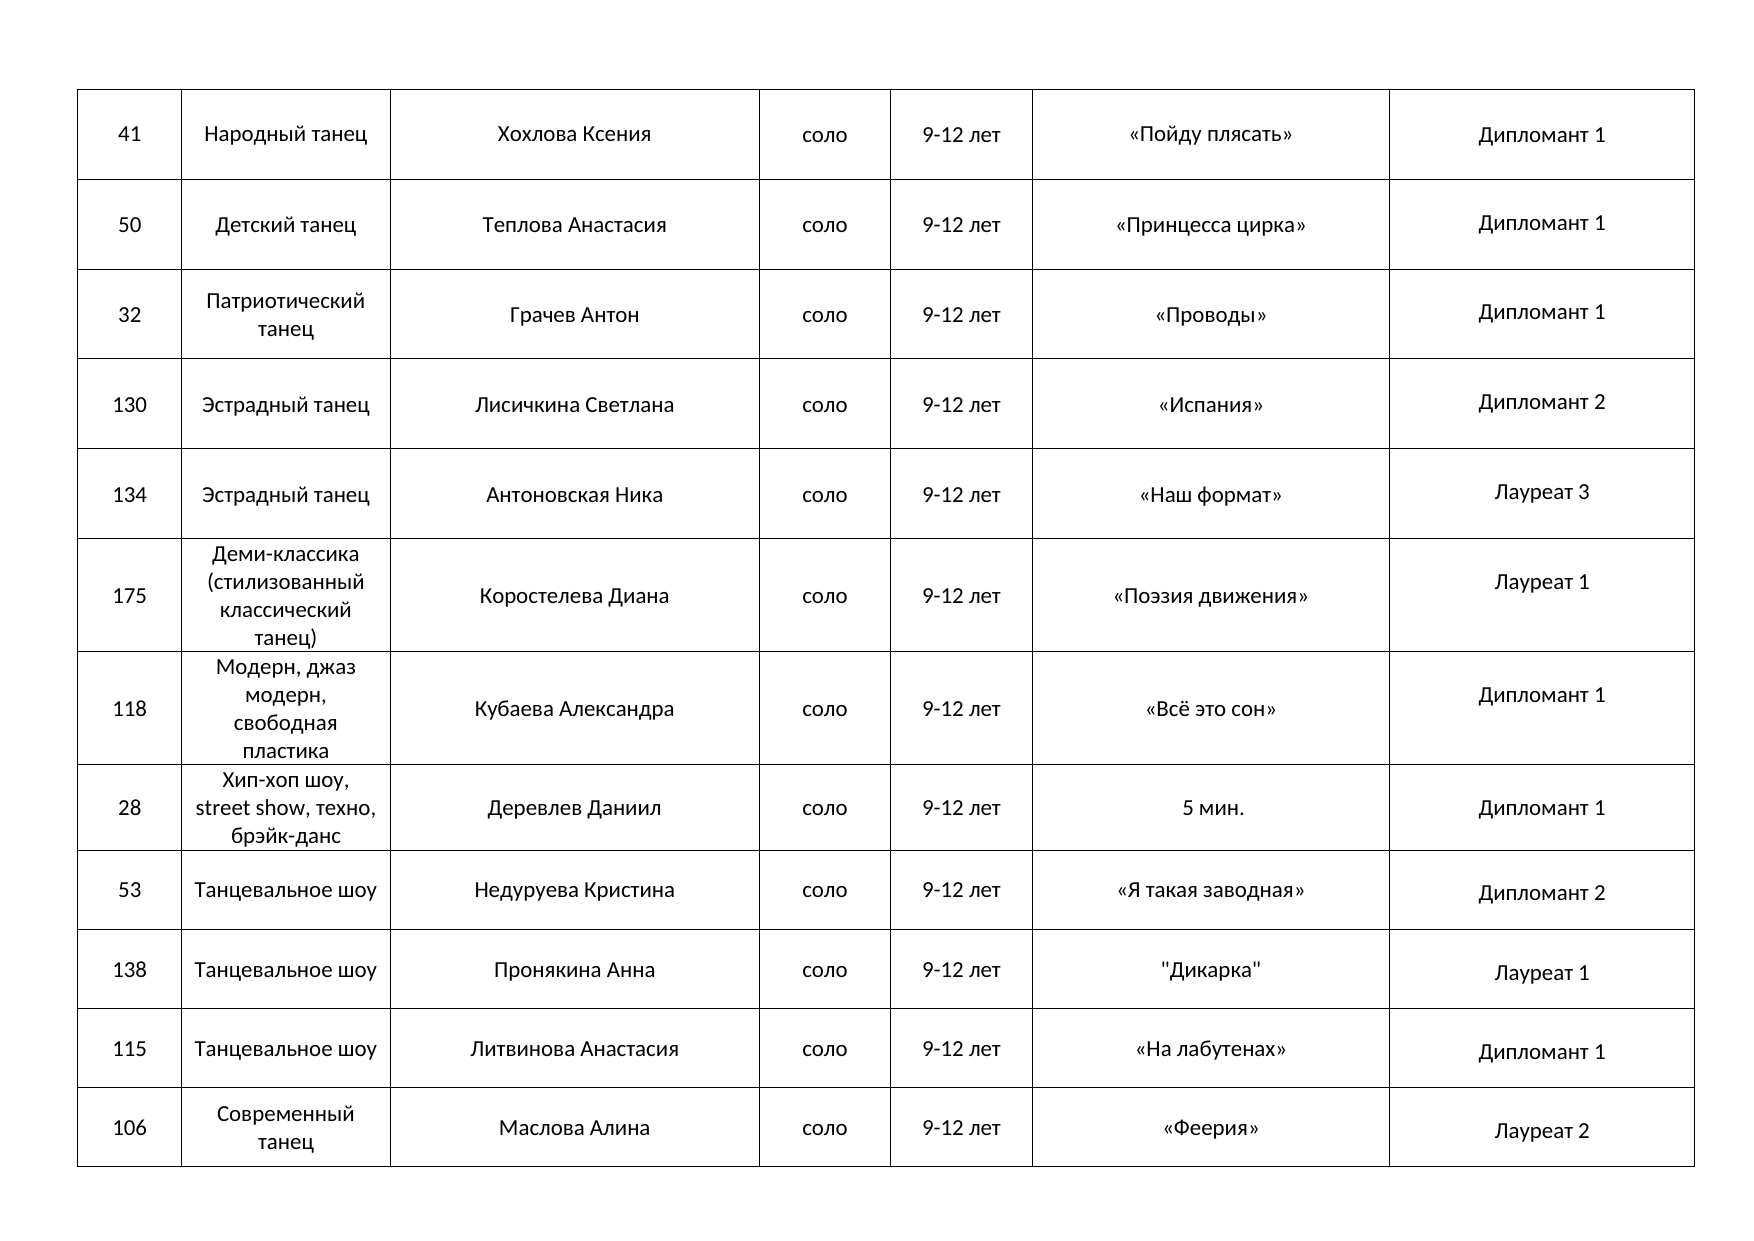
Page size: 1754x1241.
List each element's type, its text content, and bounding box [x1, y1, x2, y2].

table_cell "Дикарка" [1033, 930, 1389, 1008]
table_cell Антоновская Ника [391, 449, 759, 538]
table_cell 175 [78, 539, 181, 651]
table_cell Лауреат 2 [1390, 1088, 1694, 1166]
table_cell 9-12 лет [891, 1088, 1032, 1166]
table_cell Кубаева Александра [391, 652, 759, 764]
table_cell Танцевальное шоу [182, 930, 390, 1008]
table_cell 130 [78, 359, 181, 448]
table_cell 9-12 лет [891, 539, 1032, 651]
table_cell Лисичкина Светлана [391, 359, 759, 448]
table_cell 9-12 лет [891, 930, 1032, 1008]
table_cell Деревлев Даниил [391, 765, 759, 849]
table_cell Эстрадный танец [182, 449, 390, 538]
table_cell соло [760, 359, 890, 448]
table_cell соло [760, 180, 890, 268]
table_cell Дипломант 1 [1390, 270, 1694, 358]
table_cell Танцевальное шоу [182, 851, 390, 929]
table_cell соло [760, 930, 890, 1008]
table_cell соло [760, 270, 890, 358]
table_cell Лауреат 1 [1390, 539, 1694, 651]
table_cell Лауреат 1 [1390, 930, 1694, 1008]
table_cell Теплова Анастасия [391, 180, 759, 268]
table_cell Танцевальное шоу [182, 1009, 390, 1087]
table_cell 50 [78, 180, 181, 268]
table_cell Маслова Алина [391, 1088, 759, 1166]
table_cell 9-12 лет [891, 449, 1032, 538]
table_cell 9-12 лет [891, 180, 1032, 268]
table_cell соло [760, 1088, 890, 1166]
table_cell Модерн, джаз модерн, свободная пластика [182, 652, 390, 764]
table_cell соло [760, 539, 890, 651]
table_cell Деми-классика (стилизованный классический танец) [182, 539, 390, 651]
table_cell Народный танец [182, 90, 390, 178]
table_cell Дипломант 1 [1390, 652, 1694, 764]
table_cell «Пойду плясать» [1033, 90, 1389, 178]
table_cell Лауреат 3 [1390, 449, 1694, 538]
table_cell 118 [78, 652, 181, 764]
table_cell соло [760, 90, 890, 178]
table_cell Коростелева Диана [391, 539, 759, 651]
table_cell Дипломант 1 [1390, 180, 1694, 268]
table_cell 9-12 лет [891, 765, 1032, 849]
table_cell «Я такая заводная» [1033, 851, 1389, 929]
table_cell 9-12 лет [891, 652, 1032, 764]
table_cell Эстрадный танец [182, 359, 390, 448]
table_cell Литвинова Анастасия [391, 1009, 759, 1087]
table_cell Дипломант 2 [1390, 851, 1694, 929]
table_cell Детский танец [182, 180, 390, 268]
table_cell 53 [78, 851, 181, 929]
table_cell 9-12 лет [891, 270, 1032, 358]
table_cell Грачев Антон [391, 270, 759, 358]
table_cell Патриотический танец [182, 270, 390, 358]
table_cell «Феерия» [1033, 1088, 1389, 1166]
table_cell 138 [78, 930, 181, 1008]
table_cell соло [760, 765, 890, 849]
table_cell Современный танец [182, 1088, 390, 1166]
table_cell «Поэзия движения» [1033, 539, 1389, 651]
table_cell «Наш формат» [1033, 449, 1389, 538]
table_cell 41 [78, 90, 181, 178]
table_cell соло [760, 449, 890, 538]
table_cell Хип-хоп шоу, street show, техно, брэйк-данс [182, 765, 390, 849]
table_cell 9-12 лет [891, 359, 1032, 448]
table_cell Хохлова Ксения [391, 90, 759, 178]
table_cell Пронякина Анна [391, 930, 759, 1008]
table_cell «На лабутенах» [1033, 1009, 1389, 1087]
table_cell Дипломант 1 [1390, 1009, 1694, 1087]
table_cell «Принцесса цирка» [1033, 180, 1389, 268]
table_cell 9-12 лет [891, 851, 1032, 929]
table_cell 9-12 лет [891, 90, 1032, 178]
table_cell «Всё это сон» [1033, 652, 1389, 764]
table_cell 5 мин. [1033, 765, 1389, 849]
table_cell 115 [78, 1009, 181, 1087]
table_cell соло [760, 652, 890, 764]
table_cell Недуруева Кристина [391, 851, 759, 929]
table_cell 106 [78, 1088, 181, 1166]
table_cell соло [760, 851, 890, 929]
table_cell 9-12 лет [891, 1009, 1032, 1087]
table_cell 28 [78, 765, 181, 849]
table_cell Дипломант 1 [1390, 90, 1694, 178]
table_cell 32 [78, 270, 181, 358]
table_cell Дипломант 2 [1390, 359, 1694, 448]
table_cell соло [760, 1009, 890, 1087]
table_cell 134 [78, 449, 181, 538]
table_cell «Испания» [1033, 359, 1389, 448]
table_cell «Проводы» [1033, 270, 1389, 358]
table_cell Дипломант 1 [1390, 765, 1694, 849]
